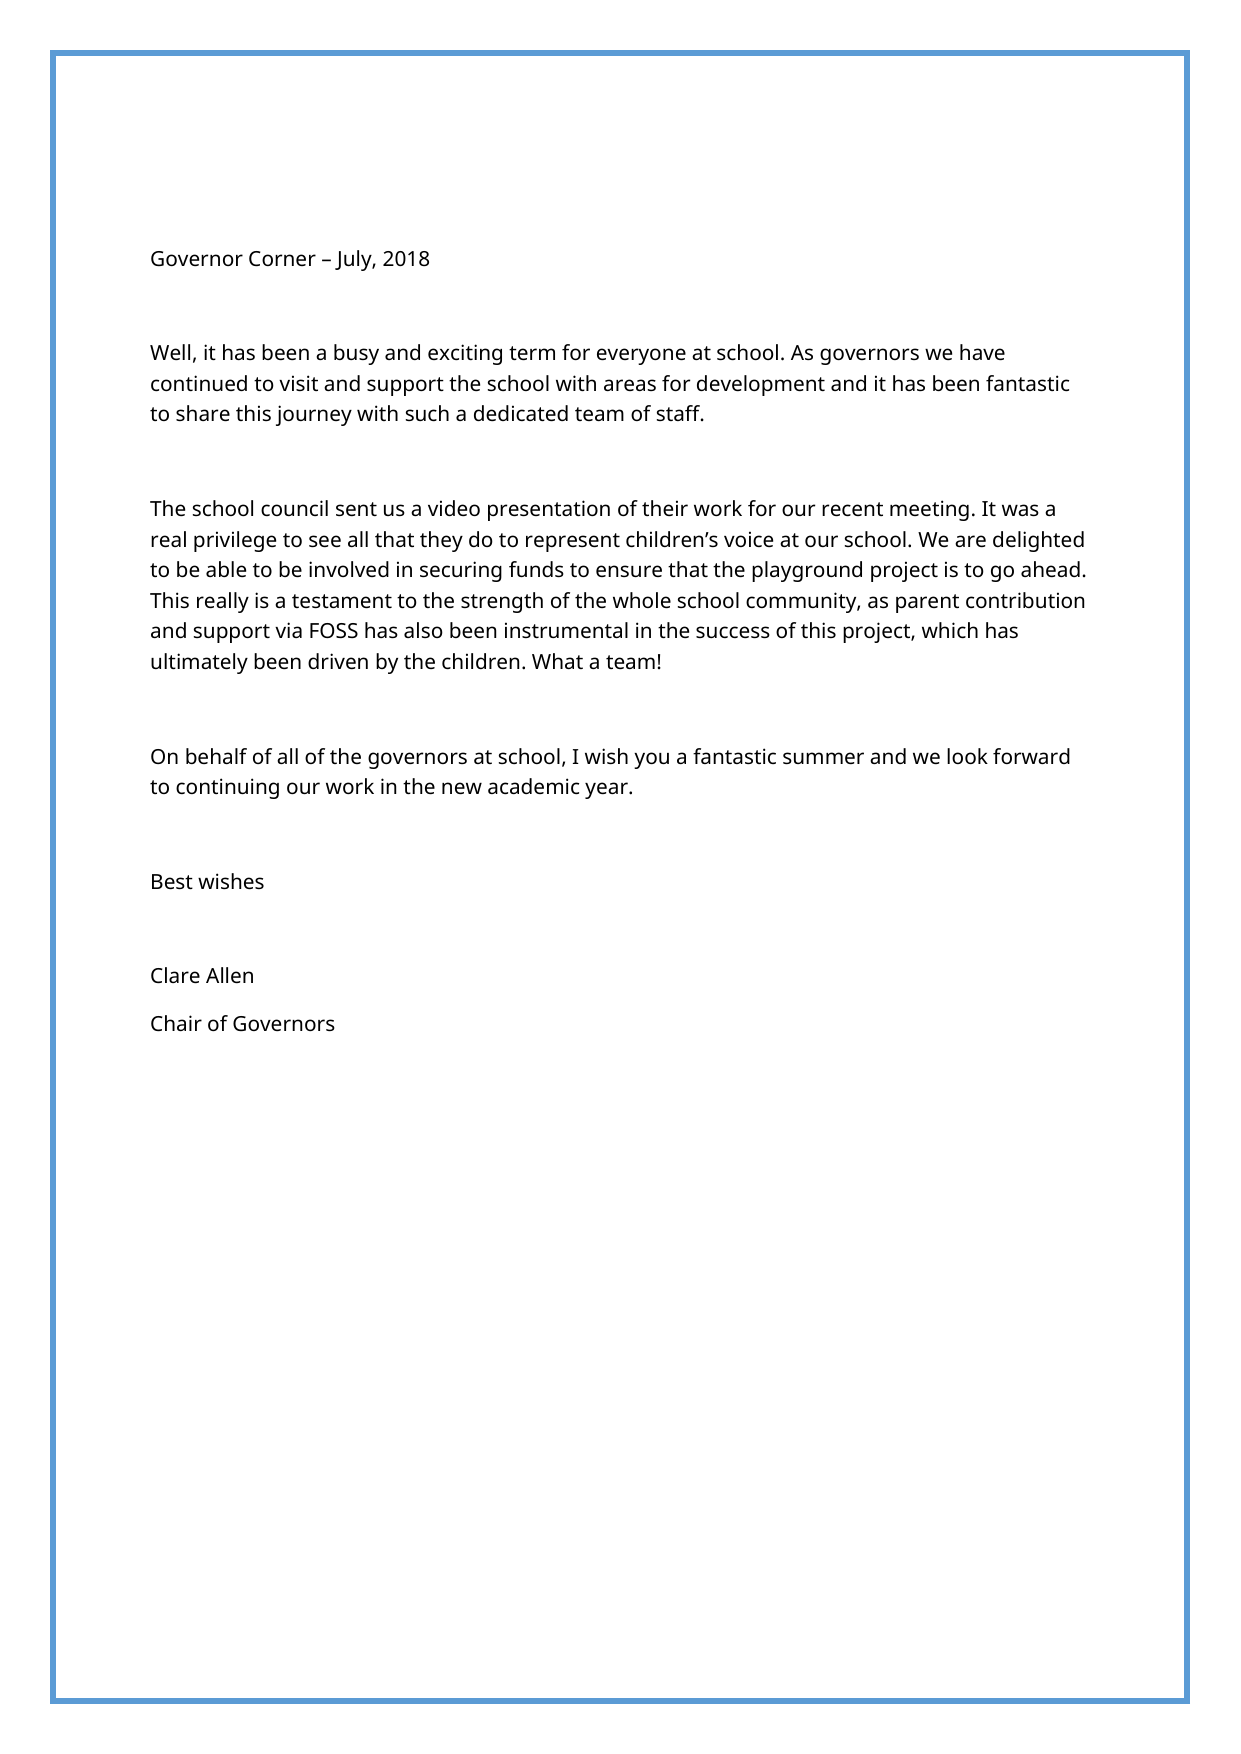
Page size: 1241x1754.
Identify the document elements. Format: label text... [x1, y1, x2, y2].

text The school council sent us a video presentation of their work for our recent meeting. It was a real privilege to see all that they do to represent children’s voice at our school. We are delighted to be able to be involved in securing funds to ensure that the playground project is to go ahead. This really is a testament to the strength of the whole school community, as parent contribution and support via FOSS has also been instrumental in the success of this project, which has ultimately been driven by the children. What a team! [150, 494, 1090, 676]
text Chair of Governors [150, 1009, 1090, 1037]
text Governor Corner – July, 2018 [150, 244, 1090, 272]
text Best wishes [150, 867, 1090, 896]
text Well, it has been a busy and exciting term for everyone at school. As governors we have continued to visit and support the school with areas for development and it has been fantastic to share this journey with such a dedicated team of staff. [150, 338, 1090, 428]
text On behalf of all of the governors at school, I wish you a fantastic summer and we look forward to continuing our work in the new academic year. [150, 742, 1090, 801]
text Clare Allen [150, 962, 1090, 990]
